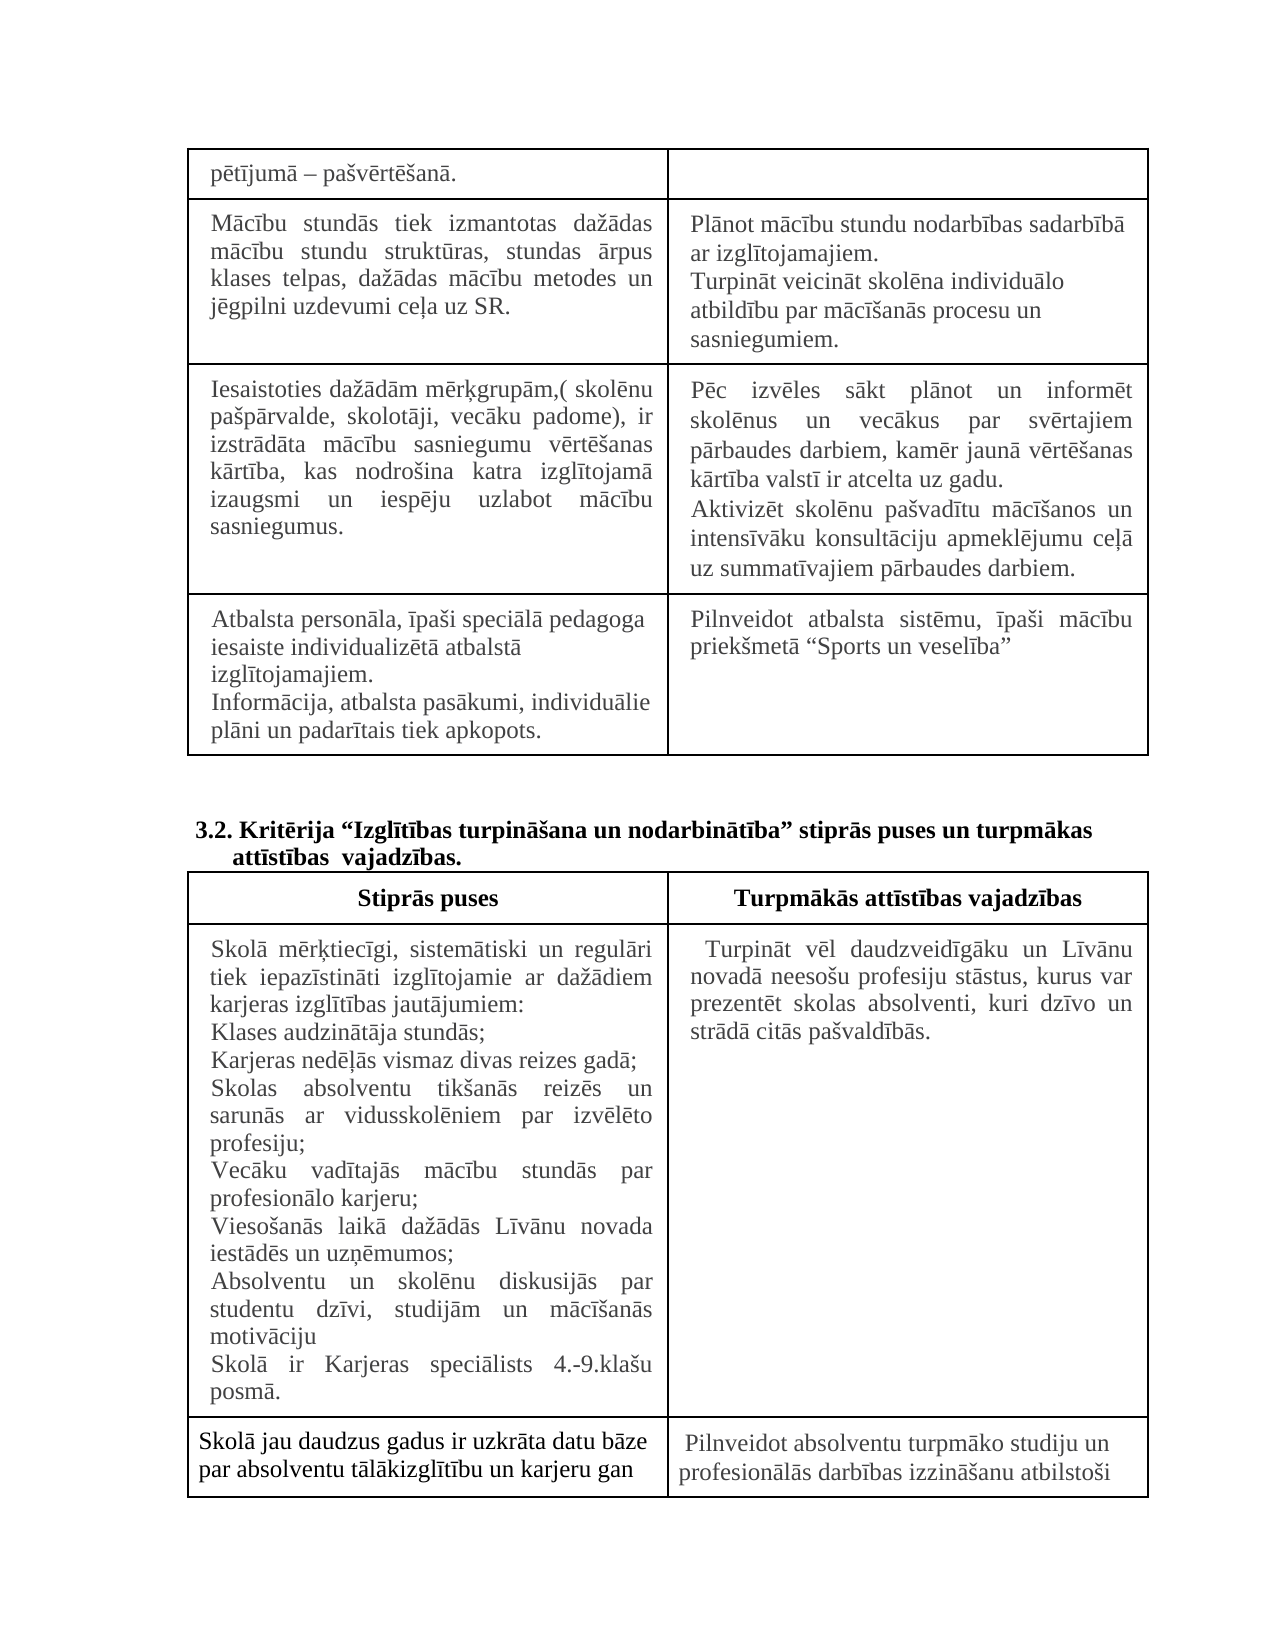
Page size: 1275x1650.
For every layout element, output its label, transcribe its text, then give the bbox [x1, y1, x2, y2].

table_cell Plānot mācību stundu nodarbības sadarbībā ar izglītojamajiem. Turpināt veicināt skolēna individuālo atbildību par mācīšanās procesu un sasniegumiem. [669, 200, 1147, 363]
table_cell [189, 150, 667, 198]
text 3.2. Kritērija “Izglītības turpināšana un nodarbinātība” stiprās puses un turpmākas attīstības vajadzības. [195, 816, 1094, 871]
table_header Stiprās puses [189, 873, 667, 923]
table_cell Iesaistoties dažādām mērķgrupām,( skolēnu pašpārvalde, skolotāji, vecāku padome), ir izstrādāta mācību sasniegumu vērtēšanas kārtība, kas nodrošina katra izglītojamā izaugsmi un iespēju uzlabot mācību sasniegumus. [189, 365, 667, 593]
table_cell Pilnveidot atbalsta sistēmu, īpaši mācību priekšmetā “Sports un veselība” [669, 595, 1147, 754]
table_cell Turpināt vēl daudzveidīgāku un Līvānu novadā neesošu profesiju stāstus, kurus var prezentēt skolas absolventi, kuri dzīvo un strādā citās pašvaldībās. [669, 925, 1147, 1416]
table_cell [669, 150, 1147, 198]
table_cell Atbalsta personāla, īpaši speciālā pedagoga iesaiste individualizētā atbalstā izglītojamajiem. Informācija, atbalsta pasākumi, individuālie plāni un padarītais tiek apkopots. [189, 595, 667, 754]
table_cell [669, 1418, 1147, 1496]
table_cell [189, 1418, 667, 1496]
table_cell Skolā mērķtiecīgi, sistemātiski un regulāri tiek iepazīstināti izglītojamie ar dažādiem karjeras izglītības jautājumiem: Klases audzinātāja stundās; Karjeras nedēļās vismaz divas reizes gadā; Skolas absolventu tikšanās reizēs un sarunās ar vidusskolēniem par izvēlēto profesiju; Vecāku vadītajās mācību stundās par profesionālo karjeru; Viesošanās laikā dažādās Līvānu novada iestādēs un uzņēmumos; Absolventu un skolēnu diskusijās par studentu dzīvi, studijām un mācīšanās motivāciju Skolā ir Karjeras speciālists 4.-9.klašu posmā. [189, 925, 667, 1416]
table_header Turpmākās attīstības vajadzības [669, 873, 1147, 923]
table_cell Pēc izvēles sākt plānot un informēt skolēnus un vecākus par svērtajiem pārbaudes darbiem, kamēr jaunā vērtēšanas kārtība valstī ir atcelta uz gadu. Aktivizēt skolēnu pašvadītu mācīšanos un intensīvāku konsultāciju apmeklējumu ceļā uz summatīvajiem pārbaudes darbiem. [669, 365, 1147, 593]
table_cell Mācību stundās tiek izmantotas dažādas mācību stundu struktūras, stundas ārpus klases telpas, dažādas mācību metodes un jēgpilni uzdevumi ceļa uz SR. [189, 200, 667, 363]
